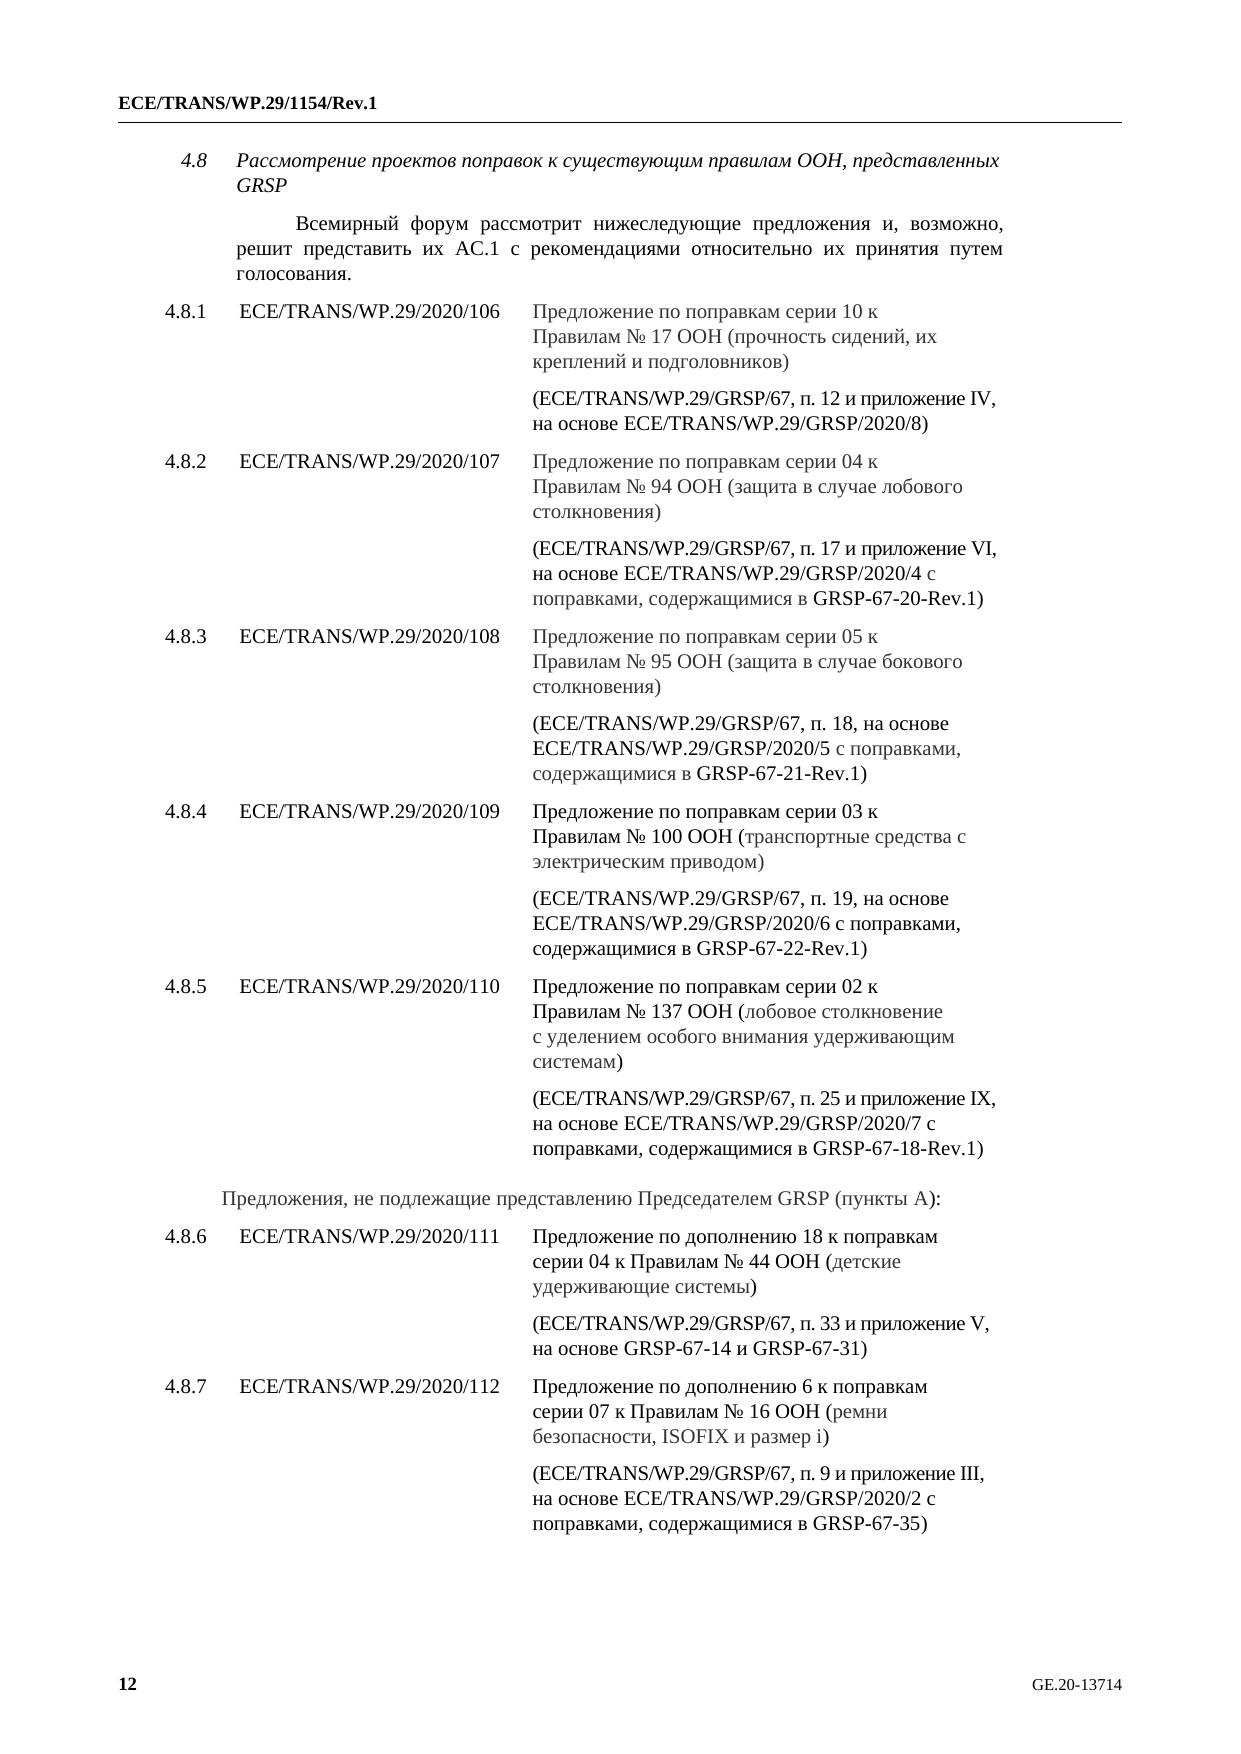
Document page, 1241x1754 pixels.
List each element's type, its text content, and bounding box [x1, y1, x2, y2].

table_cell Предложение по поправкам серии 02 к Правилам № 137 ООН (лобовое столкновение с уделением особого внимания удерживающим системам) (ECE/TRANS/WP.29/GRSP/67, п. 25 и приложение IX, на основе ECE/TRANS/WP.29/GRSP/2020/7 с поправками, содержащимися в GRSP-67-18-Rev.1) [532, 973, 1004, 1173]
text Всемирный форум рассмотрит нижеследующие предложения и, возможно, решит представить их AC.1 с рекомендациями относительно их принятия путем голосования. [236, 210, 1004, 285]
table_cell 4.8.6 [165, 1223, 239, 1373]
table_cell ECE/TRANS/WP.29/2020/110 [239, 973, 532, 1173]
table_cell ECE/TRANS/WP.29/2020/109 [239, 798, 532, 973]
table_cell Предложение по дополнению 18 к поправкам серии 04 к Правилам № 44 ООН (детские удерживающие системы) (ECE/TRANS/WP.29/GRSP/67, п. 33 и приложение V, на основе GRSP-67-14 и GRSP-67-31) [532, 1223, 1004, 1373]
table_cell Предложение по поправкам серии 04 к Правилам № 94 ООН (защита в случае лобового столкновения) (ECE/TRANS/WP.29/GRSP/67, п. 17 и приложение VI, на основе ECE/TRANS/WP.29/GRSP/2020/4 с поправками, содержащимися в GRSP-67-20-Rev.1) [532, 448, 1004, 623]
table_header Предложение по поправкам серии 10 к Правилам № 17 ООН (прочность сидений, их креплений и подголовников) (ECE/TRANS/WP.29/GRSP/67, п. 12 и приложение IV, на основе ECE/TRANS/WP.29/GRSP/2020/8) [532, 298, 1004, 448]
table_cell 4.8.7 [165, 1373, 239, 1548]
table_cell 4.8.2 [165, 448, 239, 623]
table_cell 4.8.5 [165, 973, 239, 1173]
table_cell Предложение по поправкам серии 05 к Правилам № 95 ООН (защита в случае бокового столкновения) (ECE/TRANS/WP.29/GRSP/67, п. 18, на основе ECE/TRANS/WP.29/GRSP/2020/5 с поправками, содержащимися в GRSP-67-21-Rev.1) [532, 623, 1004, 798]
table_cell Предложение по поправкам серии 03 к Правилам № 100 ООН (транспортные средства с электрическим приводом) (ECE/TRANS/WP.29/GRSP/67, п. 19, на основе ECE/TRANS/WP.29/GRSP/2020/6 с поправками, содержащимися в GRSP-67-22-Rev.1) [532, 798, 1004, 973]
table_cell ECE/TRANS/WP.29/2020/111 [239, 1223, 532, 1373]
table_cell ECE/TRANS/WP.29/2020/108 [239, 623, 532, 798]
table_cell 4.8.4 [165, 798, 239, 973]
table_cell Предложение по дополнению 6 к поправкам серии 07 к Правилам № 16 ООН (ремни безопасности, ISOFIX и размер i) (ECE/TRANS/WP.29/GRSP/67, п. 9 и приложение III, на основе ECE/TRANS/WP.29/GRSP/2020/2 с поправками, содержащимися в GRSP-67-35) [532, 1373, 1004, 1548]
table_header ECE/TRANS/WP.29/2020/106 [239, 298, 532, 448]
table_cell ECE/TRANS/WP.29/2020/112 [239, 1373, 532, 1548]
table_cell Предложения, не подлежащие представлению Председателем GRSP (пункты А): [165, 1173, 1004, 1223]
table_header 4.8.1 [165, 298, 239, 448]
table_cell 4.8.3 [165, 623, 239, 798]
table_cell ECE/TRANS/WP.29/2020/107 [239, 448, 532, 623]
text 4.8 Рассмотрение проектов поправок к существующим правилам ООН, представленных GRSP [118, 148, 1004, 198]
